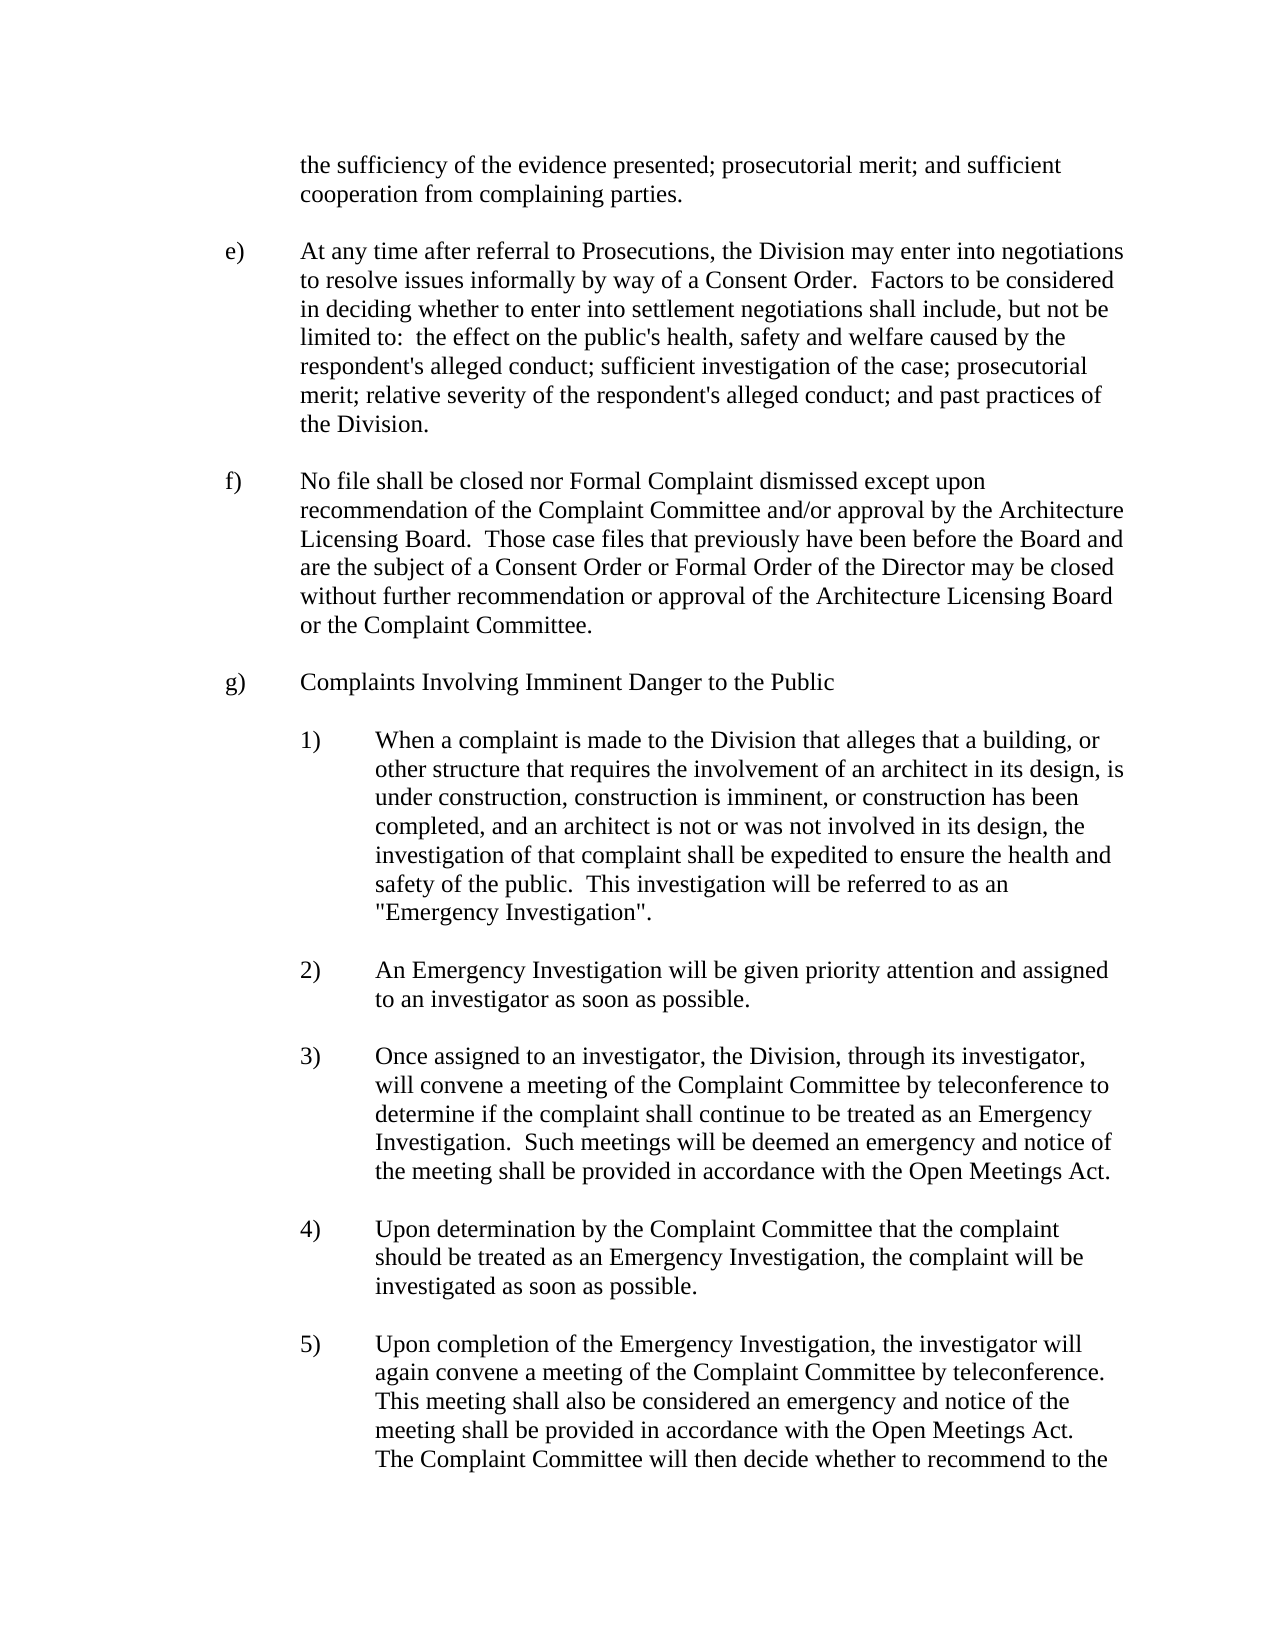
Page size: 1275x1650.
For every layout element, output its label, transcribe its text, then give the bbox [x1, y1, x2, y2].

text 4) Upon determination by the Complaint Committee that the complaint should be treated as an Emergency Investigation, the complaint will be investigated as soon as possible. [300, 1214, 1125, 1300]
text 1) When a complaint is made to the Division that alleges that a building, or other structure that requires the involvement of an architect in its design, is under construction, construction is imminent, or construction has been completed, and an architect is not or was not involved in its design, the investigation of that complaint shall be expedited to ensure the health and safety of the public. This investigation will be referred to as an "Emergency Investigation". [300, 725, 1125, 926]
text e) At any time after referral to Prosecutions, the Division may enter into negotiations to resolve issues informally by way of a Consent Order. Factors to be considered in deciding whether to enter into settlement negotiations shall include, but not be limited to: the effect on the public's health, safety and welfare caused by the respondent's alleged conduct; sufficient investigation of the case; prosecutorial merit; relative severity of the respondent's alleged conduct; and past practices of the Division. [225, 236, 1125, 437]
text f) No file shall be closed nor Formal Complaint dismissed except upon recommendation of the Complaint Committee and/or approval by the Architecture Licensing Board. Those case files that previously have been before the Board and are the subject of a Consent Order or Formal Order of the Director may be closed without further recommendation or approval of the Architecture Licensing Board or the Complaint Committee. [225, 466, 1125, 639]
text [225, 150, 1125, 207]
text 3) Once assigned to an investigator, the Division, through its investigator, will convene a meeting of the Complaint Committee by teleconference to determine if the complaint shall continue to be treated as an Emergency Investigation. Such meetings will be deemed an emergency and notice of the meeting shall be provided in accordance with the Open Meetings Act. [300, 1041, 1125, 1185]
text g) Complaints Involving Imminent Danger to the Public [225, 667, 1125, 696]
text 2) An Emergency Investigation will be given priority attention and assigned to an investigator as soon as possible. [300, 955, 1125, 1012]
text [300, 1329, 1125, 1472]
